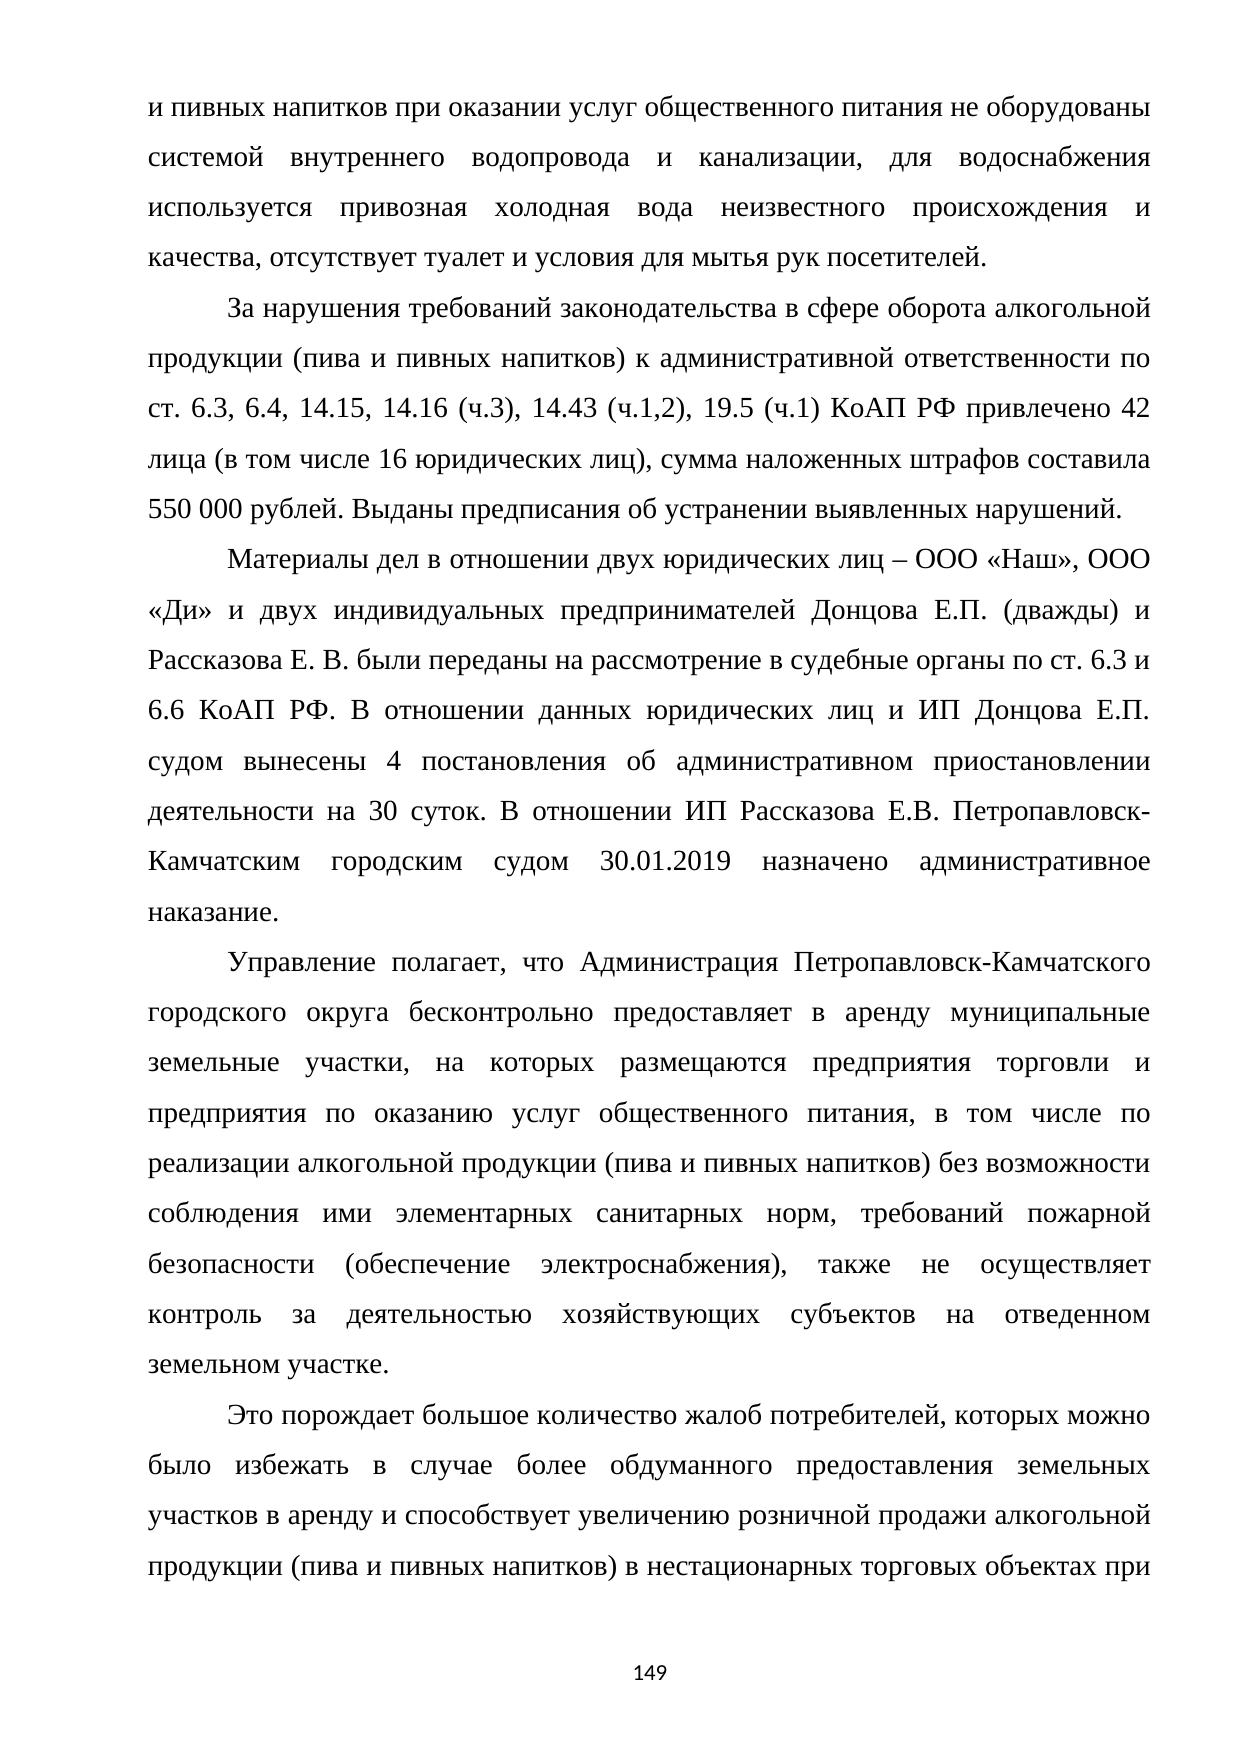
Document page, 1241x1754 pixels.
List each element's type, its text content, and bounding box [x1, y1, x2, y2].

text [148, 1397, 1152, 1581]
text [148, 89, 1152, 273]
text За нарушения требований законодательства в сфере оборота алкогольной продукции (пива и пивных напитков) к административной ответственности по ст. 6.3, 6.4, 14.15, 14.16 (ч.3), 14.43 (ч.1,2), 19.5 (ч.1) КоАП РФ привлечено 42 лица (в том числе 16 юридических лиц), сумма наложенных штрафов составила 550 000 рублей. Выданы предписания об устранении выявленных нарушений. [148, 290, 1152, 525]
text Управление полагает, что Администрация Петропавловск-Камчатского городского округа бесконтрольно предоставляет в аренду муниципальные земельные участки, на которых размещаются предприятия торговли и предприятия по оказанию услуг общественного питания, в том числе по реализации алкогольной продукции (пива и пивных напитков) без возможности соблюдения ими элементарных санитарных норм, требований пожарной безопасности (обеспечение электроснабжения), также не осуществляет контроль за деятельностью хозяйствующих субъектов на отведенном земельном участке. [148, 944, 1152, 1380]
text Материалы дел в отношении двух юридических лиц – ООО «Наш», ООО «Ди» и двух индивидуальных предпринимателей Донцова Е.П. (дважды) и Рассказова Е. В. были переданы на рассмотрение в судебные органы по ст. 6.3 и 6.6 КоАП РФ. В отношении данных юридических лиц и ИП Донцова Е.П. судом вынесены 4 постановления об административном приостановлении деятельности на 30 суток. В отношении ИП Рассказова Е.В. Петропавловск-Камчатским городским судом 30.01.2019 назначено административное наказание. [148, 541, 1152, 927]
